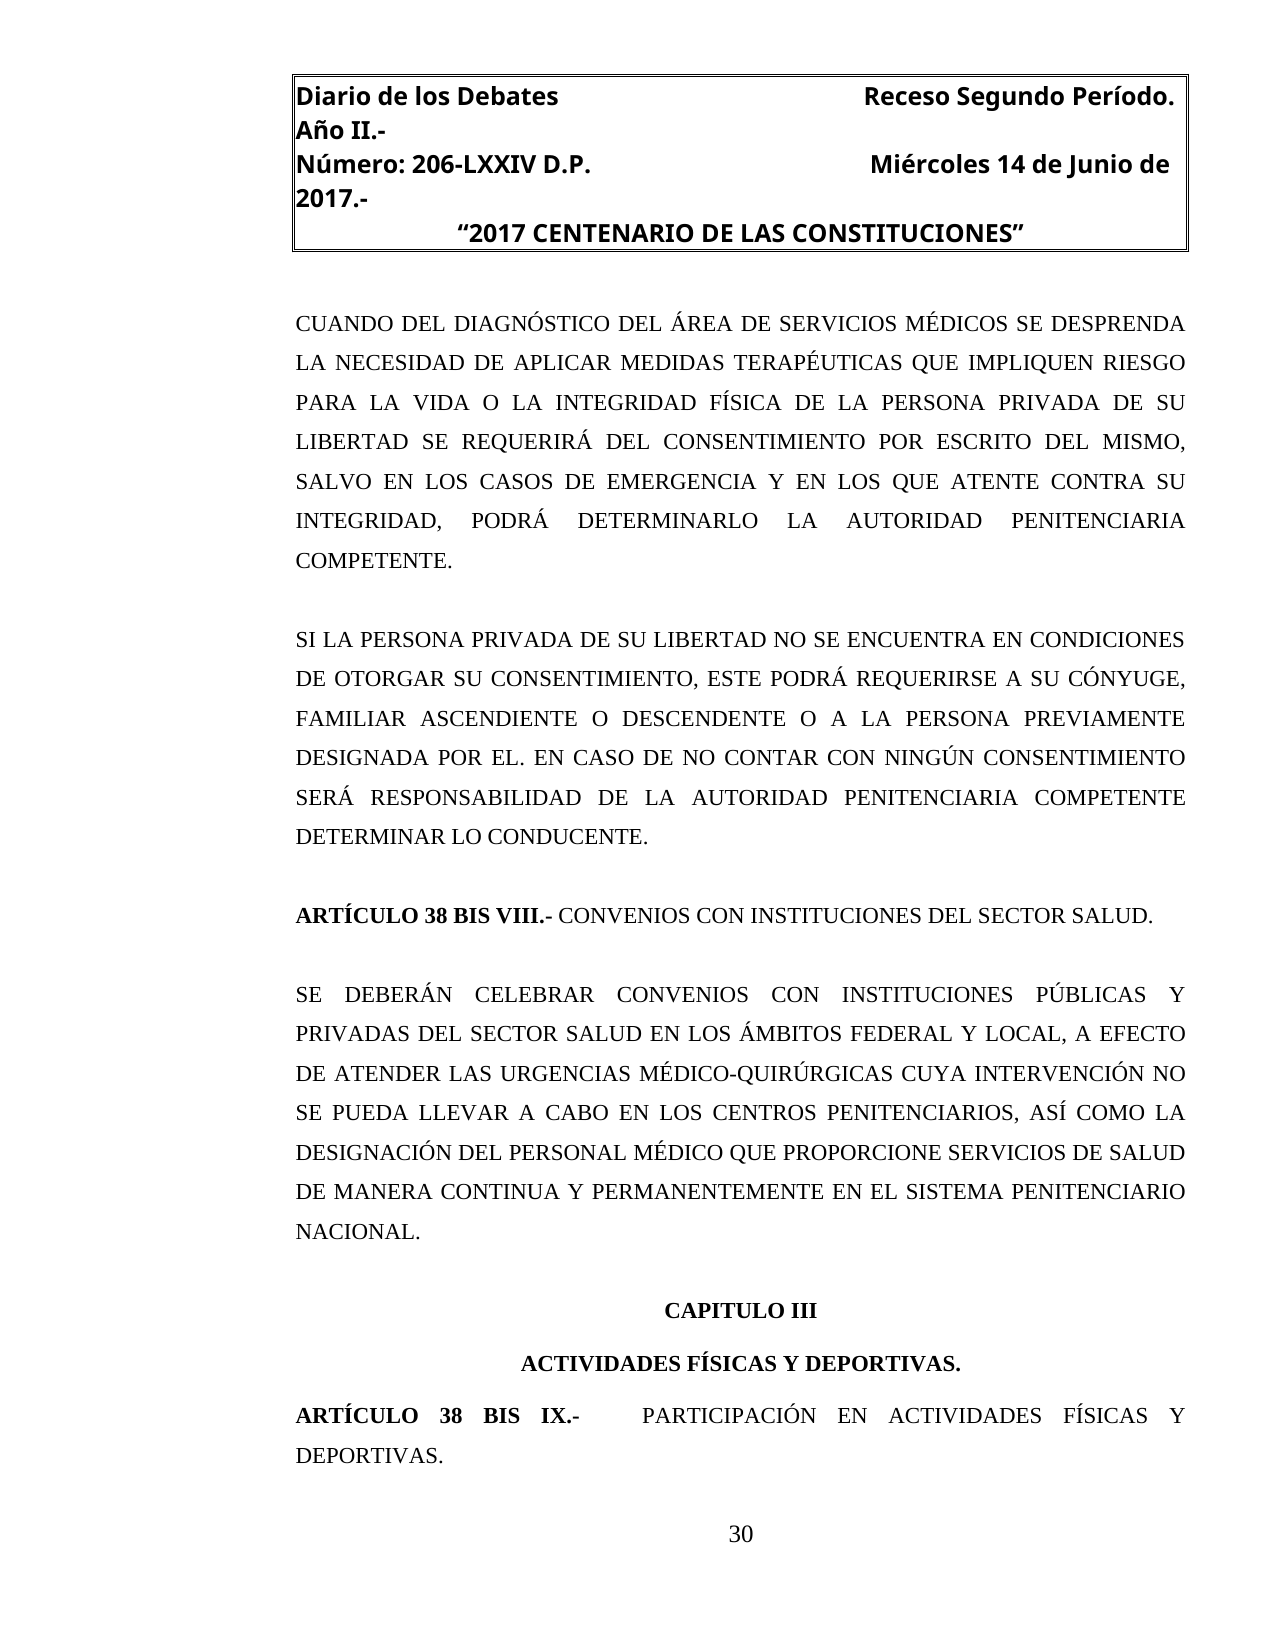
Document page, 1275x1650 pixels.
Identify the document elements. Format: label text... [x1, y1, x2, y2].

text SE DEBERÁN CELEBRAR CONVENIOS CON INSTITUCIONES PÚBLICAS Y PRIVADAS DEL SECTOR SALUD EN LOS ÁMBITOS FEDERAL Y LOCAL, A EFECTO DE ATENDER LAS URGENCIAS MÉDICO-QUIRÚRGICAS CUYA INTERVENCIÓN NO SE PUEDA LLEVAR A CABO EN LOS CENTROS PENITENCIARIOS, ASÍ COMO LA DESIGNACIÓN DEL PERSONAL MÉDICO QUE PROPORCIONE SERVICIOS DE SALUD DE MANERA CONTINUA Y PERMANENTEMENTE EN EL SISTEMA PENITENCIARIO NACIONAL. [295, 981, 1186, 1244]
text CAPITULO III [295, 1297, 1186, 1323]
text CUANDO DEL DIAGNÓSTICO DEL ÁREA DE SERVICIOS MÉDICOS SE DESPRENDA LA NECESIDAD DE APLICAR MEDIDAS TERAPÉUTICAS QUE IMPLIQUEN RIESGO PARA LA VIDA O LA INTEGRIDAD FÍSICA DE LA PERSONA PRIVADA DE SU LIBERTAD SE REQUERIRÁ DEL CONSENTIMIENTO POR ESCRITO DEL MISMO, SALVO EN LOS CASOS DE EMERGENCIA Y EN LOS QUE ATENTE CONTRA SU INTEGRIDAD, PODRÁ DETERMINARLO LA AUTORIDAD PENITENCIARIA COMPETENTE. [295, 310, 1186, 573]
text SI LA PERSONA PRIVADA DE SU LIBERTAD NO SE ENCUENTRA EN CONDICIONES DE OTORGAR SU CONSENTIMIENTO, ESTE PODRÁ REQUERIRSE A SU CÓNYUGE, FAMILIAR ASCENDIENTE O DESCENDENTE O A LA PERSONA PREVIAMENTE DESIGNADA POR EL. EN CASO DE NO CONTAR CON NINGÚN CONSENTIMIENTO SERÁ RESPONSABILIDAD DE LA AUTORIDAD PENITENCIARIA COMPETENTE DETERMINAR LO CONDUCENTE. [295, 626, 1186, 849]
text ARTÍCULO 38 BIS VIII.- CONVENIOS CON INSTITUCIONES DEL SECTOR SALUD. [295, 902, 1186, 928]
text ARTÍCULO 38 BIS IX.- PARTICIPACIÓN EN ACTIVIDADES FÍSICAS Y DEPORTIVAS. [295, 1402, 1186, 1468]
text ACTIVIDADES FÍSICAS Y DEPORTIVAS. [295, 1349, 1186, 1376]
